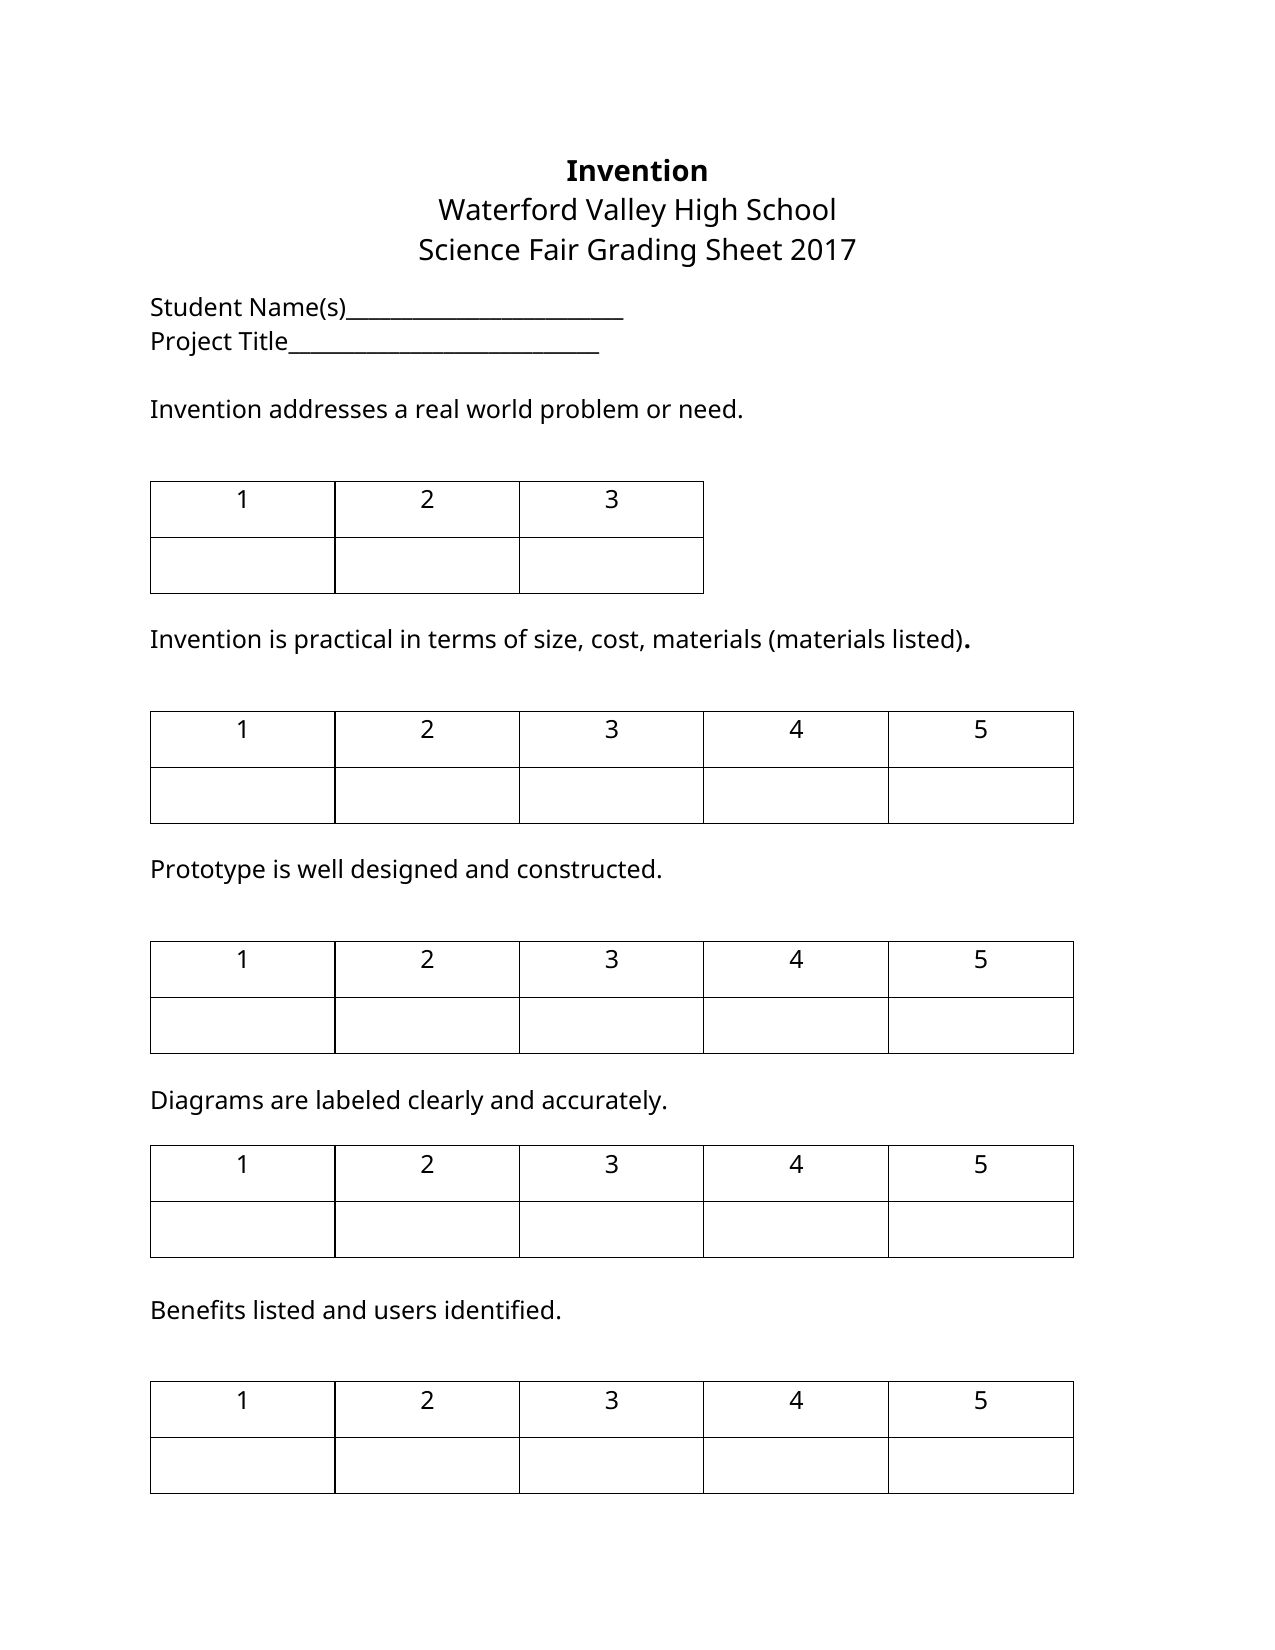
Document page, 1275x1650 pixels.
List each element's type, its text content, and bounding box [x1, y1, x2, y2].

table_cell [704, 998, 888, 1053]
table_header 2 [336, 942, 519, 997]
table_cell [151, 768, 334, 823]
table_header 2 [336, 712, 519, 767]
table_header 5 [889, 1382, 1073, 1437]
table_cell [336, 1438, 519, 1493]
table_cell [520, 998, 703, 1053]
title Student Name(s)_________________________ [150, 290, 1125, 324]
table_header 3 [520, 1382, 703, 1437]
table_cell [336, 1202, 519, 1257]
table_cell [520, 1438, 703, 1493]
table_cell [520, 768, 703, 823]
table_cell [889, 1202, 1073, 1257]
table_header 5 [889, 712, 1073, 767]
table_header 5 [889, 942, 1073, 997]
table_cell [889, 1438, 1073, 1493]
title Waterford Valley High School [150, 190, 1125, 229]
table_header 1 [151, 1146, 334, 1201]
table_cell [151, 538, 334, 593]
table_header 1 [151, 1382, 334, 1437]
text Prototype is well designed and constructed. [150, 852, 1125, 886]
table_header 3 [520, 942, 703, 997]
table_cell [889, 768, 1073, 823]
table_cell [889, 998, 1073, 1053]
table_cell [336, 998, 519, 1053]
table_header 3 [520, 712, 703, 767]
text Science Fair Grading Sheet 2017 [150, 229, 1125, 269]
text Benefits listed and users identified. [150, 1292, 1125, 1326]
table_cell [704, 1202, 888, 1257]
text Invention is practical in terms of size, cost, materials (materials listed). [150, 622, 1125, 656]
title Project Title____________________________ [150, 324, 1125, 358]
table_header 4 [704, 942, 888, 997]
text Diagrams are labeled clearly and accurately. [150, 1082, 1125, 1117]
table_cell [151, 1202, 334, 1257]
table_header 3 [520, 482, 703, 537]
table_cell [704, 1438, 888, 1493]
table_cell [151, 1438, 334, 1493]
title Invention [150, 150, 1125, 190]
table_header 4 [704, 1382, 888, 1437]
table_header 1 [151, 482, 334, 537]
table_header 4 [704, 712, 888, 767]
table_header 3 [520, 1146, 703, 1201]
table_header 1 [151, 942, 334, 997]
table_header 5 [889, 1146, 1073, 1201]
table_cell [336, 538, 519, 593]
table_cell [151, 998, 334, 1053]
table_cell [704, 768, 888, 823]
table_cell [336, 768, 519, 823]
table_header 1 [151, 712, 334, 767]
table_header 2 [336, 1146, 519, 1201]
table_header 2 [336, 1382, 519, 1437]
text Invention addresses a real world problem or need. [150, 392, 1125, 426]
table_header 2 [336, 482, 519, 537]
table_cell [520, 1202, 703, 1257]
table_header 4 [704, 1146, 888, 1201]
table_cell [520, 538, 703, 593]
